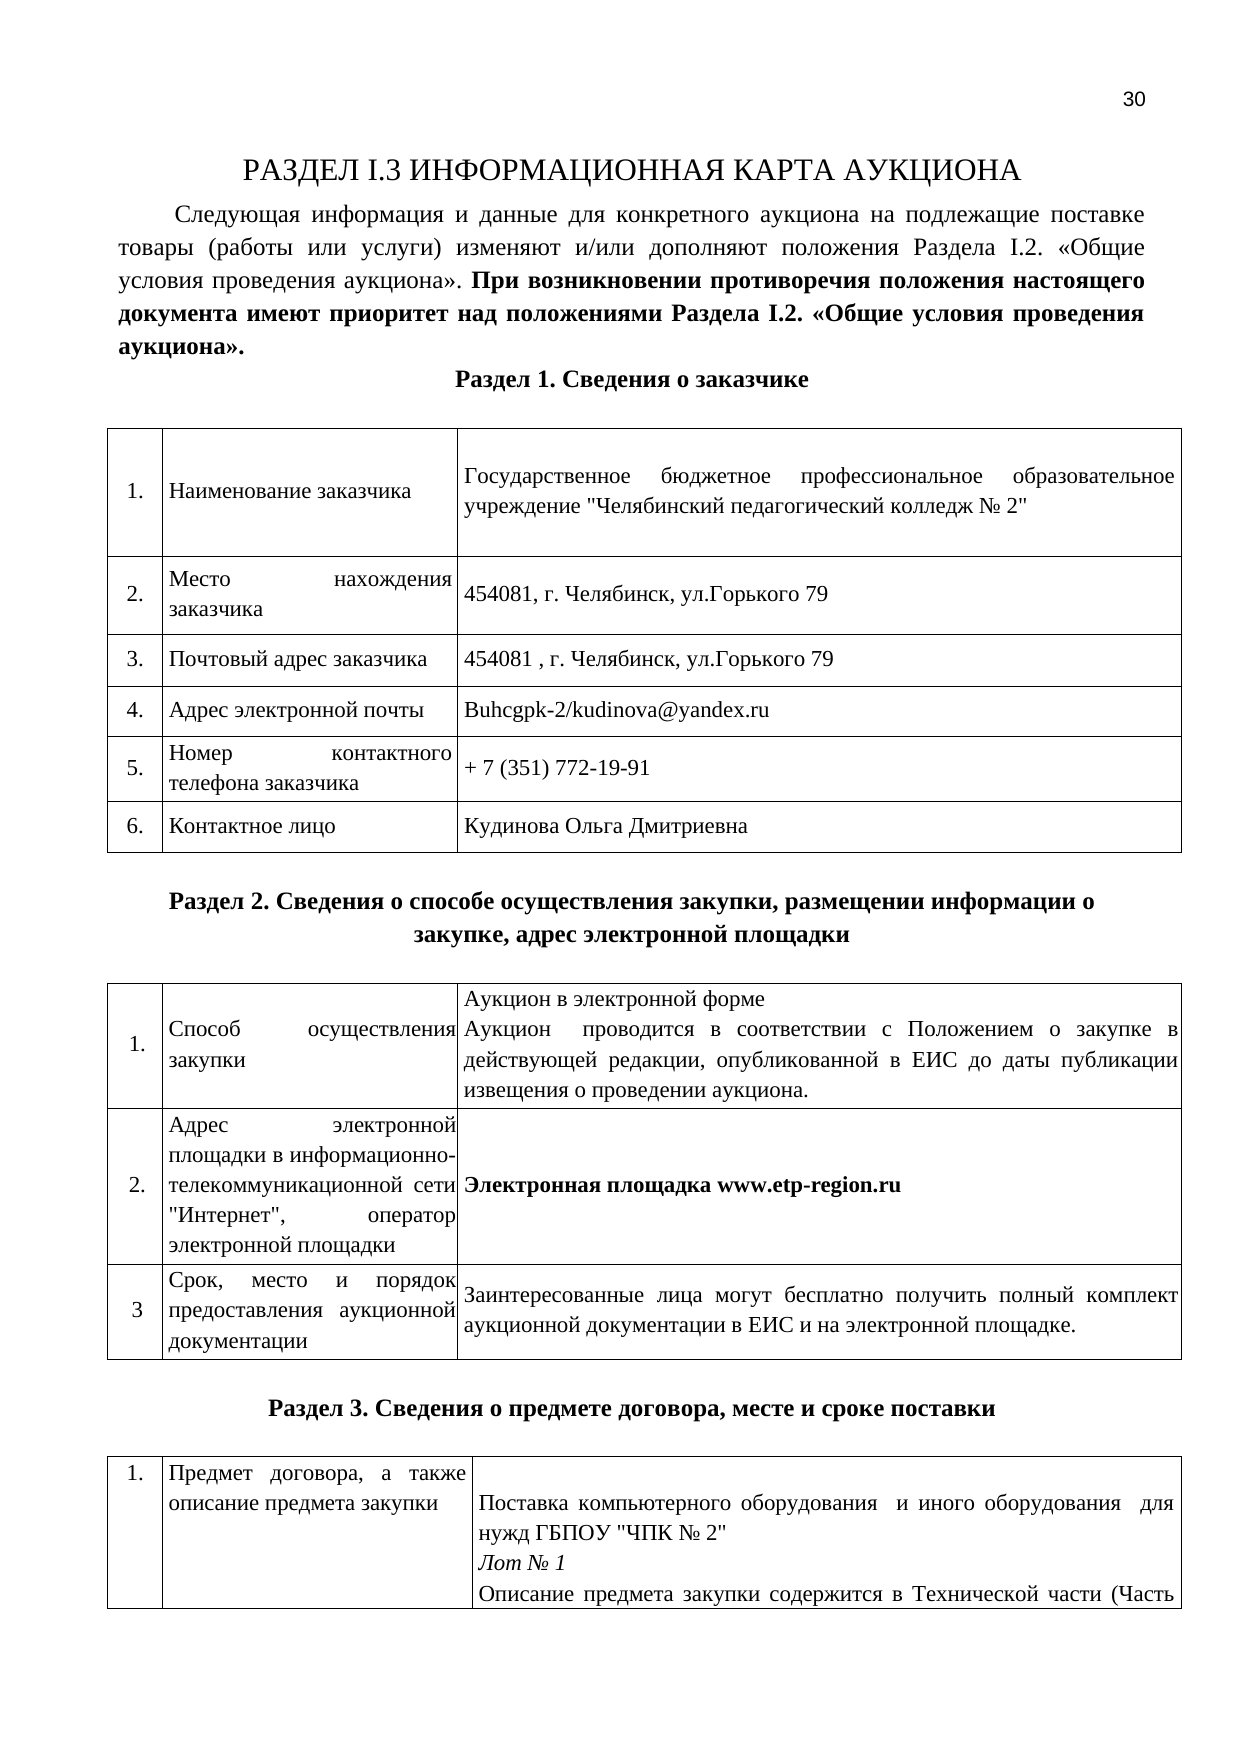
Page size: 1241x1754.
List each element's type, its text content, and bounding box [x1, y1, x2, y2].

table_cell 454081, г. Челябинск, ул.Горького 79 [458, 557, 1181, 634]
table_cell 2. [108, 557, 162, 634]
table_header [163, 1457, 472, 1607]
table_cell Электронная площадка www.etp-region.ru [458, 1109, 1181, 1264]
table_cell Место нахождения заказчика [163, 557, 457, 634]
text Раздел 1. Сведения о заказчике [118, 364, 1146, 393]
table_header 1. [108, 1457, 162, 1607]
table_cell Почтовый адрес заказчика [163, 635, 457, 686]
text Раздел 2. Сведения о способе осуществления закупки, размещении информации о закупке, адрес электронной площадки [118, 886, 1146, 948]
table_cell Адрес электронной площадки в информационно-телекоммуникационной сети "Интернет", оператор электронной площадки [163, 1109, 457, 1264]
table_cell Срок, место и порядок предоставления аукционной документации [163, 1265, 457, 1359]
table_cell Buhcgpk-2/kudinova@yandex.ru [458, 687, 1181, 736]
table_header Аукцион в электронной форме Аукцион проводится в соответствии с Положением о закупке в действующей редакции, опубликованной в ЕИС до даты публикации извещения о проведении аукциона. [458, 984, 1181, 1108]
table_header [473, 1457, 1181, 1607]
table_cell + 7 (351) 772-19-91 [458, 737, 1181, 801]
table_cell 2. [108, 1109, 162, 1264]
table_cell 6. [108, 802, 162, 852]
text Раздел 3. Сведения о предмете договора, месте и сроке поставки [118, 1393, 1146, 1422]
text Следующая информация и данные для конкретного аукциона на подлежащие поставке товары (работы или услуги) изменяют и/или дополняют положения Раздела I.2. «Общие условия проведения аукциона». При возникновении противоречия положения настоящего документа имеют приоритет над положениями Раздела I.2. «Общие условия проведения аукциона». [118, 199, 1146, 360]
table_cell Контактное лицо [163, 802, 457, 852]
table_header Способ осуществления закупки [163, 984, 457, 1108]
table_header Государственное бюджетное профессиональное образовательное учреждение "Челябинский педагогический колледж № 2" [458, 429, 1181, 556]
table_cell 5. [108, 737, 162, 801]
subtitle РАЗДЕЛ I.3 ИНФОРМАЦИОННАЯ КАРТА АУКЦИОНА [118, 152, 1146, 187]
table_cell 3 [108, 1265, 162, 1359]
table_cell 3. [108, 635, 162, 686]
table_cell Номер контактного телефона заказчика [163, 737, 457, 801]
table_cell Заинтересованные лица могут бесплатно получить полный комплект аукционной документации в ЕИС и на электронной площадке. [458, 1265, 1181, 1359]
table_cell 4. [108, 687, 162, 736]
table_header Наименование заказчика [163, 429, 457, 556]
table_header 1. [108, 429, 162, 556]
table_header 1. [108, 984, 162, 1108]
table_cell Адрес электронной почты [163, 687, 457, 736]
table_cell 454081 , г. Челябинск, ул.Горького 79 [458, 635, 1181, 686]
table_cell Кудинова Ольга Дмитриевна [458, 802, 1181, 852]
